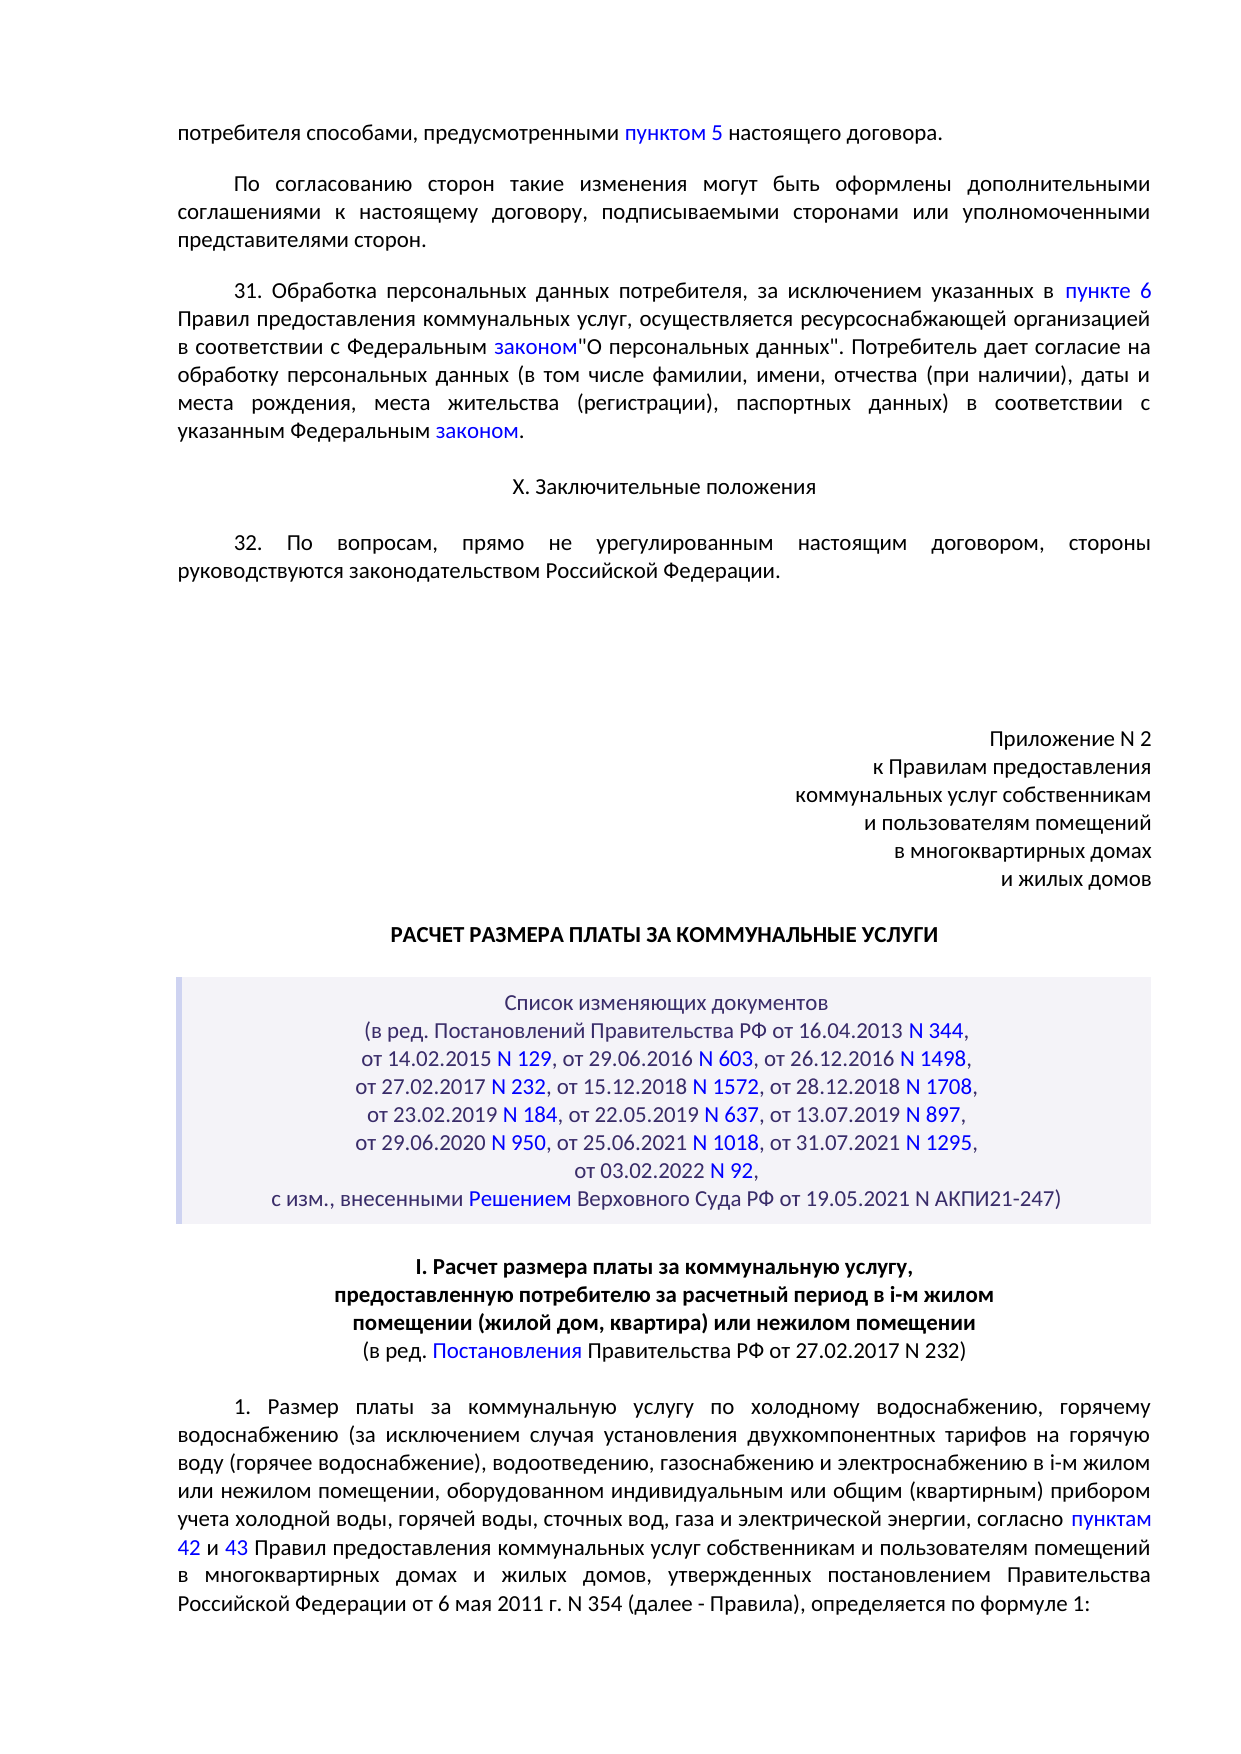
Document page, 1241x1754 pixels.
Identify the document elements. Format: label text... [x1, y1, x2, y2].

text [177, 118, 1152, 146]
title РАСЧЕТ РАЗМЕРА ПЛАТЫ ЗА КОММУНАЛЬНЫЕ УСЛУГИ [177, 921, 1152, 948]
text 31. Обработка персональных данных потребителя, за исключением указанных в пункте 6 Правил предоставления коммунальных услуг, осуществляется ресурсоснабжающей организацией в соответствии с Федеральным законом"О персональных данных". Потребитель дает согласие на обработку персональных данных (в том числе фамилии, имени, отчества (при наличии), даты и места рождения, места жительства (регистрации), паспортных данных) в соответствии с указанным Федеральным законом. [177, 276, 1152, 444]
text коммунальных услуг собственникам [177, 780, 1152, 808]
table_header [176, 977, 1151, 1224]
text По согласованию сторон такие изменения могут быть оформлены дополнительными соглашениями к настоящему договору, подписываемыми сторонами или уполномоченными представителями сторон. [177, 169, 1152, 253]
title предоставленную потребителю за расчетный период в i-м жилом [177, 1280, 1152, 1308]
title I. Расчет размера платы за коммунальную услугу, [177, 1252, 1152, 1280]
text (в ред. Постановления Правительства РФ от 27.02.2017 N 232) [177, 1336, 1152, 1364]
text 32. По вопросам, прямо не урегулированным настоящим договором, стороны руководствуются законодательством Российской Федерации. [177, 528, 1152, 584]
text Приложение N 2 [177, 724, 1152, 752]
text 1. Размер платы за коммунальную услугу по холодному водоснабжению, горячему водоснабжению (за исключением случая установления двухкомпонентных тарифов на горячую воду (горячее водоснабжение), водоотведению, газоснабжению и электроснабжению в i-м жилом или нежилом помещении, оборудованном индивидуальным или общим (квартирным) прибором учета холодной воды, горячей воды, сточных вод, газа и электрической энергии, согласно пунктам 42 и 43 Правил предоставления коммунальных услуг собственникам и пользователям помещений в многоквартирных домах и жилых домов, утвержденных постановлением Правительства Российской Федерации от 6 мая 2011 г. N 354 (далее - Правила), определяется по формуле 1: [177, 1392, 1152, 1617]
title помещении (жилой дом, квартира) или нежилом помещении [177, 1308, 1152, 1336]
text в многоквартирных домах [177, 836, 1152, 864]
text и жилых домов [177, 864, 1152, 892]
text и пользователям помещений [177, 808, 1152, 836]
text к Правилам предоставления [177, 752, 1152, 780]
text X. Заключительные положения [177, 472, 1152, 500]
